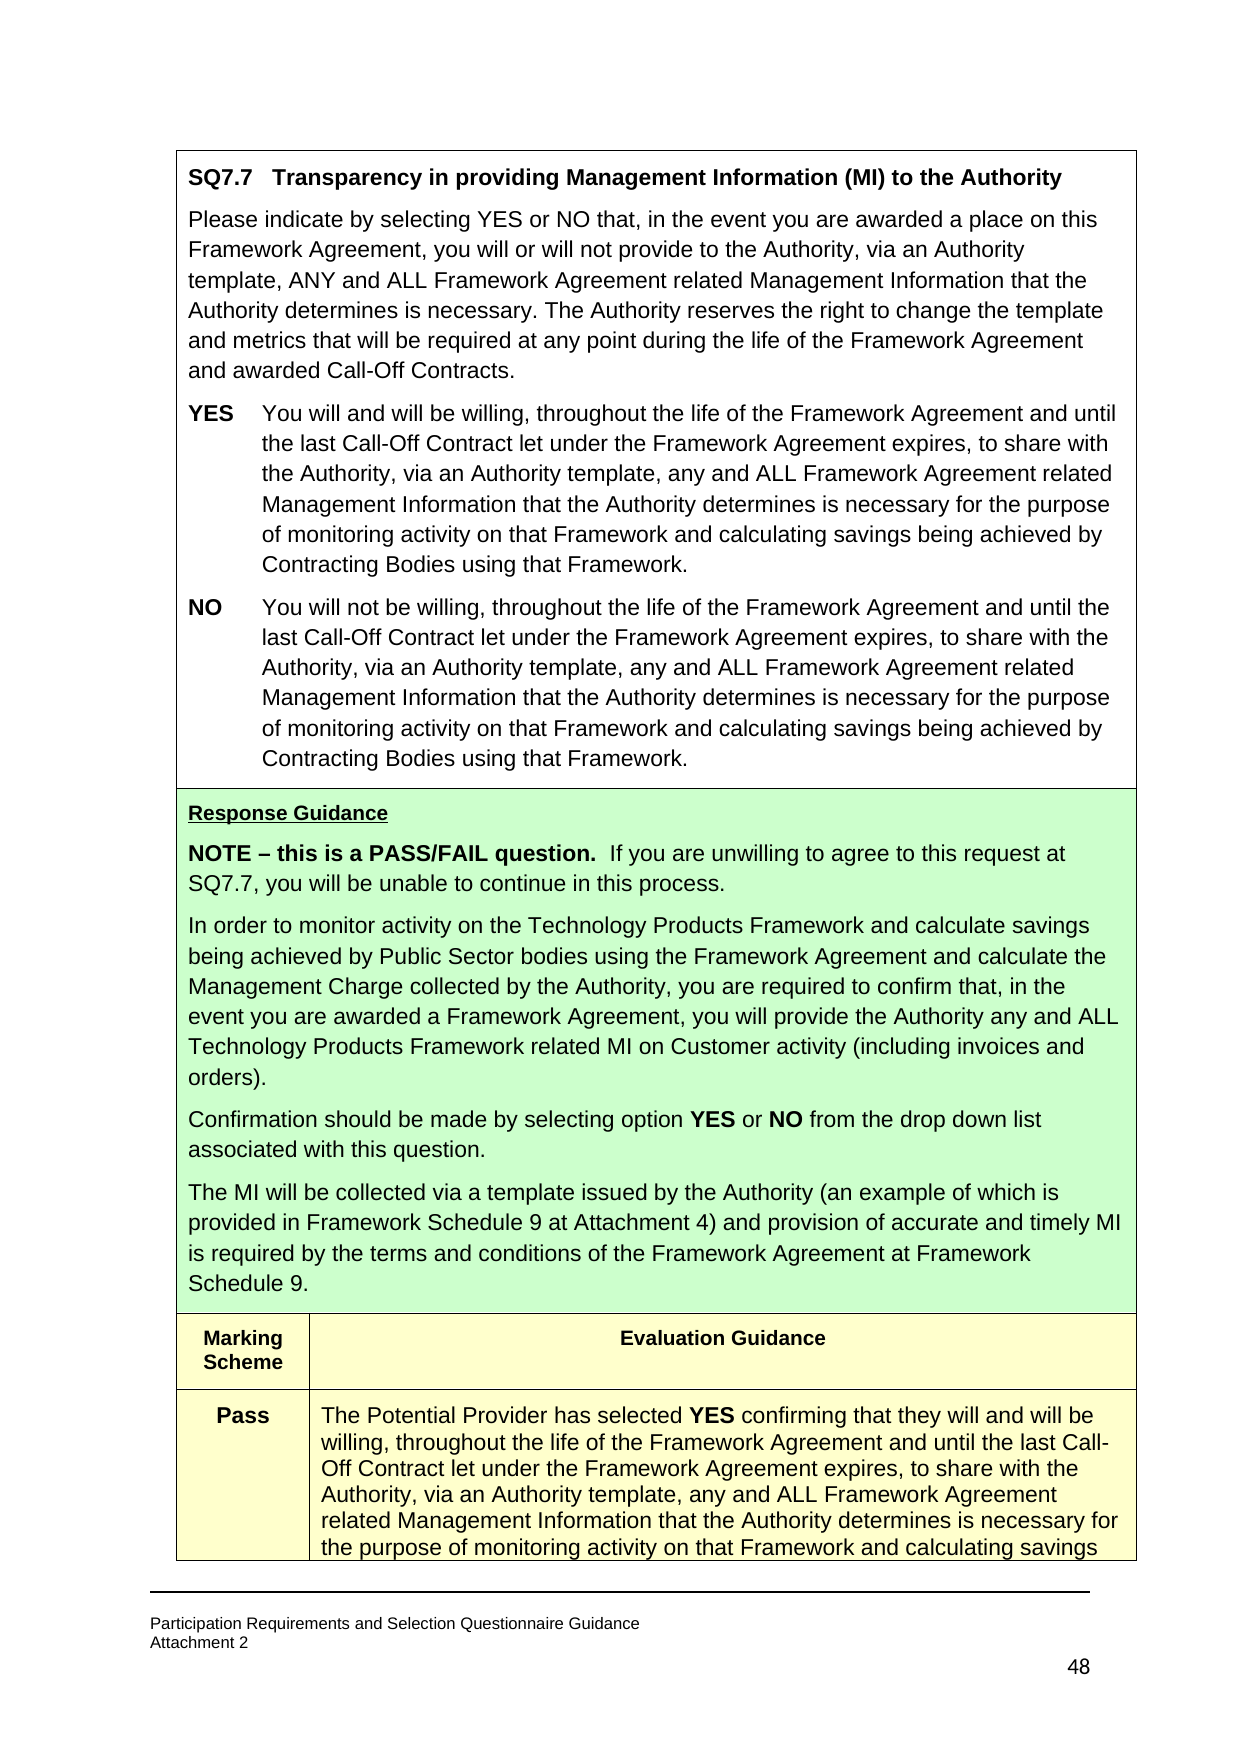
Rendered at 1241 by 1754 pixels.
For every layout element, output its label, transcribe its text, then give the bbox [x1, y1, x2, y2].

table_header SQ7.7 Transparency in providing Management Information (MI) to the Authority Please indicate by selecting YES or NO that, in the event you are awarded a place on this Framework Agreement, you will or will not provide to the Authority, via an Authority template, ANY and ALL Framework Agreement related Management Information that the Authority determines is necessary. The Authority reserves the right to change the template and metrics that will be required at any point during the life of the Framework Agreement and awarded Call-Off Contracts. YES You will and will be willing, throughout the life of the Framework Agreement and until the last Call-Off Contract let under the Framework Agreement expires, to share with the Authority, via an Authority template, any and ALL Framework Agreement related Management Information that the Authority determines is necessary for the purpose of monitoring activity on that Framework and calculating savings being achieved by Contracting Bodies using that Framework. NO You will not be willing, throughout the life of the Framework Agreement and until the last Call-Off Contract let under the Framework Agreement expires, to share with the Authority, via an Authority template, any and ALL Framework Agreement related Management Information that the Authority determines is necessary for the purpose of monitoring activity on that Framework and calculating savings being achieved by Contracting Bodies using that Framework. [177, 151, 1136, 787]
table_cell Marking Scheme [177, 1314, 309, 1388]
table_cell Response Guidance NOTE – this is a PASS/FAIL question. If you are unwilling to agree to this request at SQ7.7, you will be unable to continue in this process. In order to monitor activity on the Technology Products Framework and calculate savings being achieved by Public Sector bodies using the Framework Agreement and calculate the Management Charge collected by the Authority, you are required to confirm that, in the event you are awarded a Framework Agreement, you will provide the Authority any and ALL Technology Products Framework related MI on Customer activity (including invoices and orders). Confirmation should be made by selecting option YES or NO from the drop down list associated with this question. The MI will be collected via a template issued by the Authority (an example of which is provided in Framework Schedule 9 at Attachment 4) and provision of accurate and timely MI is required by the terms and conditions of the Framework Agreement at Framework Schedule 9. [177, 789, 1136, 1312]
table_cell Pass [177, 1390, 309, 1560]
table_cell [310, 1390, 1136, 1560]
table_cell Evaluation Guidance [310, 1314, 1136, 1388]
